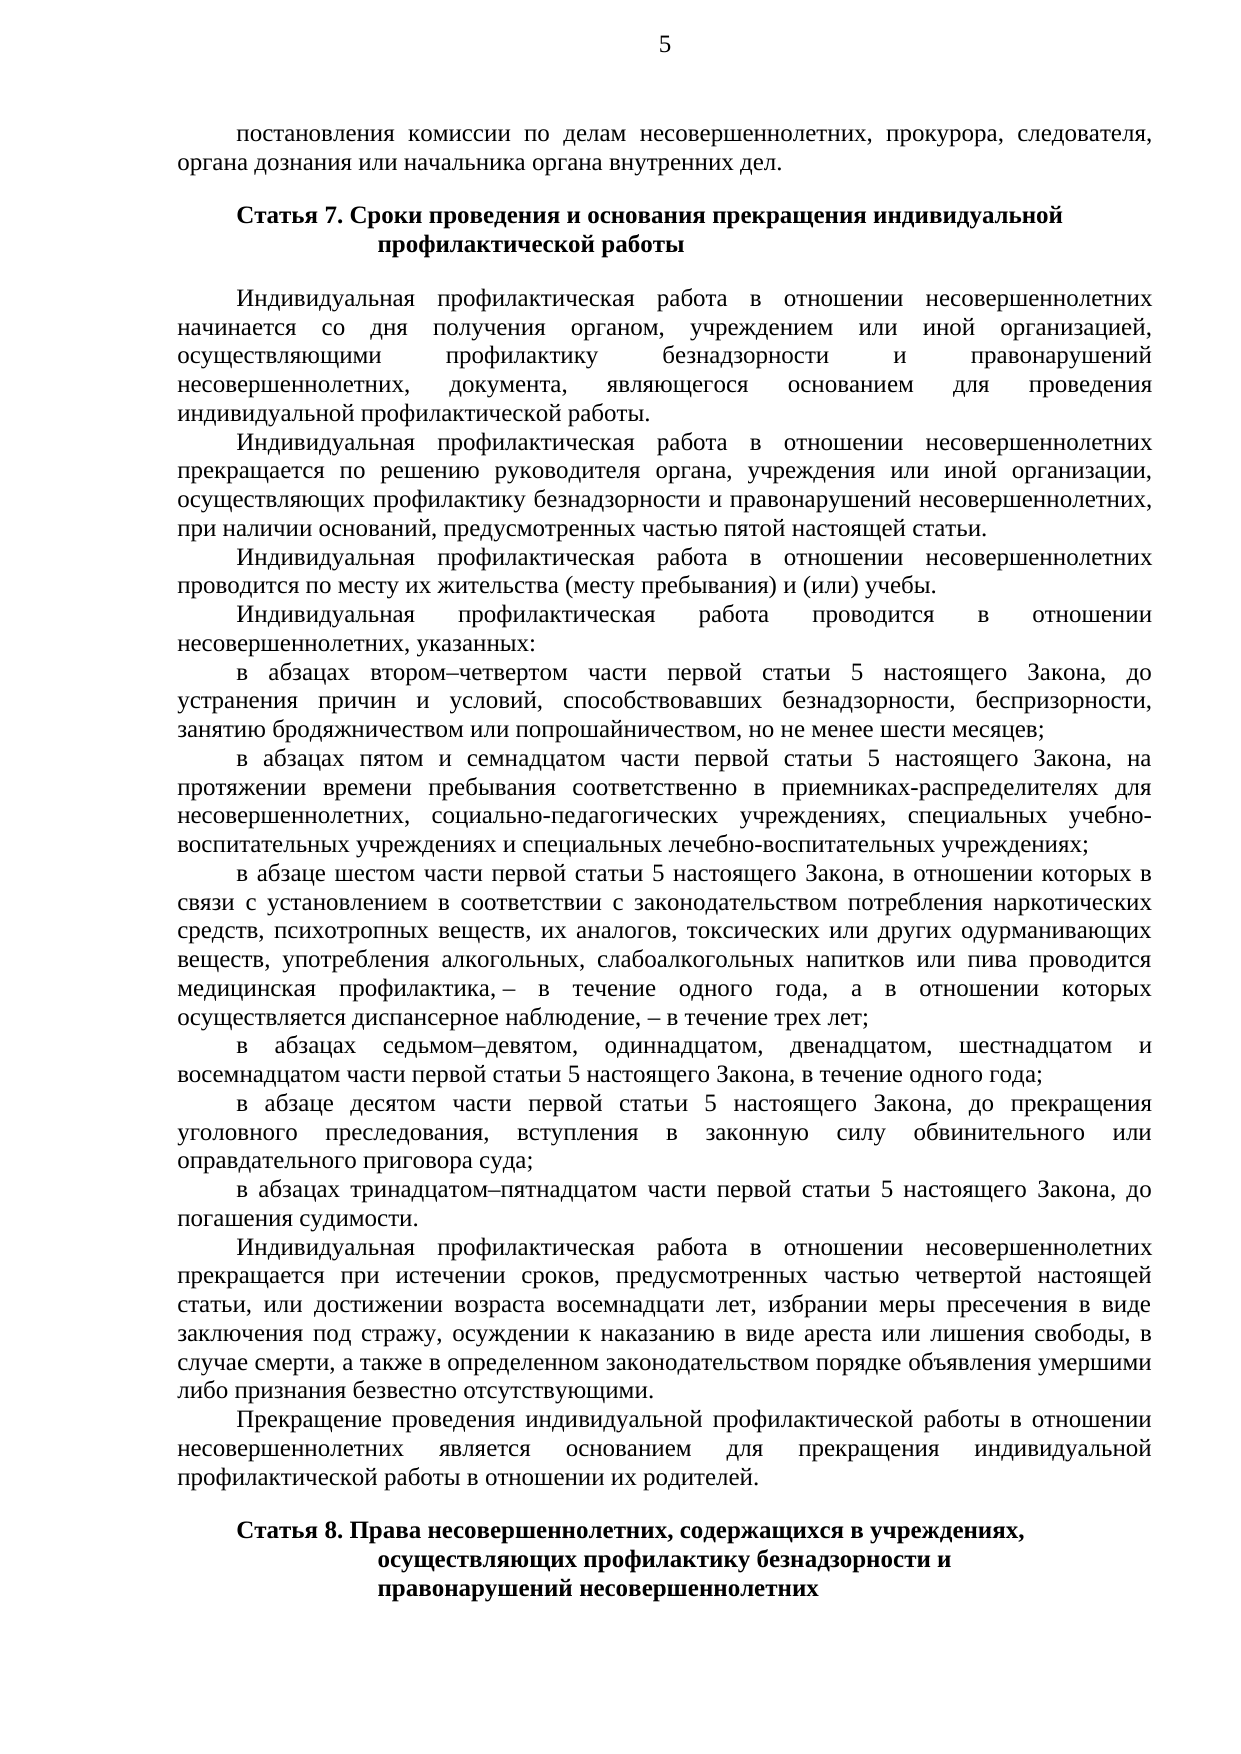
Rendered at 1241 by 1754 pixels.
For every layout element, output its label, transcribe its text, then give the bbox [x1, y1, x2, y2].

text постановления комиссии по делам несовершеннолетних, прокурора, следователя, органа дознания или начальника органа внутренних дел. [177, 118, 1153, 176]
text в абзаце шестом части первой статьи 5 настоящего Закона, в отношении которых в связи с установлением в соответствии с законодательством потребления наркотических средств, психотропных веществ, их аналогов, токсических или других одурманивающих веществ, употребления алкогольных, слабоалкогольных напитков или пива проводится медицинская профилактика, – в течение одного года, а в отношении которых осуществляется диспансерное наблюдение, – в течение трех лет; [177, 858, 1153, 1031]
text в абзацах втором–четвертом части первой статьи 5 настоящего Закона, до устранения причин и условий, способствовавших безнадзорности, беспризорности, занятию бродяжничеством или попрошайничеством, но не менее шести месяцев; [177, 657, 1153, 743]
text Статья 8. Права несовершеннолетних, содержащихся в учреждениях, осуществляющих профилактику безнадзорности и правонарушений несовершеннолетних [236, 1516, 1153, 1602]
text Индивидуальная профилактическая работа в отношении несовершеннолетних прекращается при истечении сроков, предусмотренных частью четвертой настоящей статьи, или достижении возраста восемнадцати лет, избрании меры пресечения в виде заключения под стражу, осуждении к наказанию в виде ареста или лишения свободы, в случае смерти, а также в определенном законодательством порядке объявления умершими либо признания безвестно отсутствующими. [177, 1232, 1153, 1404]
text Индивидуальная профилактическая работа в отношении несовершеннолетних проводится по месту их жительства (месту пребывания) и (или) учебы. [177, 542, 1153, 599]
text Статья 7. Сроки проведения и основания прекращения индивидуальной профилактической работы [236, 201, 1153, 258]
text Индивидуальная профилактическая работа в отношении несовершеннолетних прекращается по решению руководителя органа, учреждения или иной организации, осуществляющих профилактику безнадзорности и правонарушений несовершеннолетних, при наличии оснований, предусмотренных частью пятой настоящей статьи. [177, 427, 1153, 542]
text в абзацах седьмом–девятом, одиннадцатом, двенадцатом, шестнадцатом и восемнадцатом части первой статьи 5 настоящего Закона, в течение одного года; [177, 1031, 1153, 1088]
text в абзацах пятом и семнадцатом части первой статьи 5 настоящего Закона, на протяжении времени пребывания соответственно в приемниках-распределителях для несовершеннолетних, социально-педагогических учреждениях, специальных учебно-воспитательных учреждениях и специальных лечебно-воспитательных учреждениях; [177, 743, 1153, 858]
text в абзаце десятом части первой статьи 5 настоящего Закона, до прекращения уголовного преследования, вступления в законную силу обвинительного или оправдательного приговора суда; [177, 1088, 1153, 1174]
text Прекращение проведения индивидуальной профилактической работы в отношении несовершеннолетних является основанием для прекращения индивидуальной профилактической работы в отношении их родителей. [177, 1404, 1153, 1491]
text Индивидуальная профилактическая работа проводится в отношении несовершеннолетних, указанных: [177, 599, 1153, 657]
text в абзацах тринадцатом–пятнадцатом части первой статьи 5 настоящего Закона, до погашения судимости. [177, 1174, 1153, 1232]
text Индивидуальная профилактическая работа в отношении несовершеннолетних начинается со дня получения органом, учреждением или иной организацией, осуществляющими профилактику безнадзорности и правонарушений несовершеннолетних, документа, являющегося основанием для проведения индивидуальной профилактической работы. [177, 283, 1153, 427]
